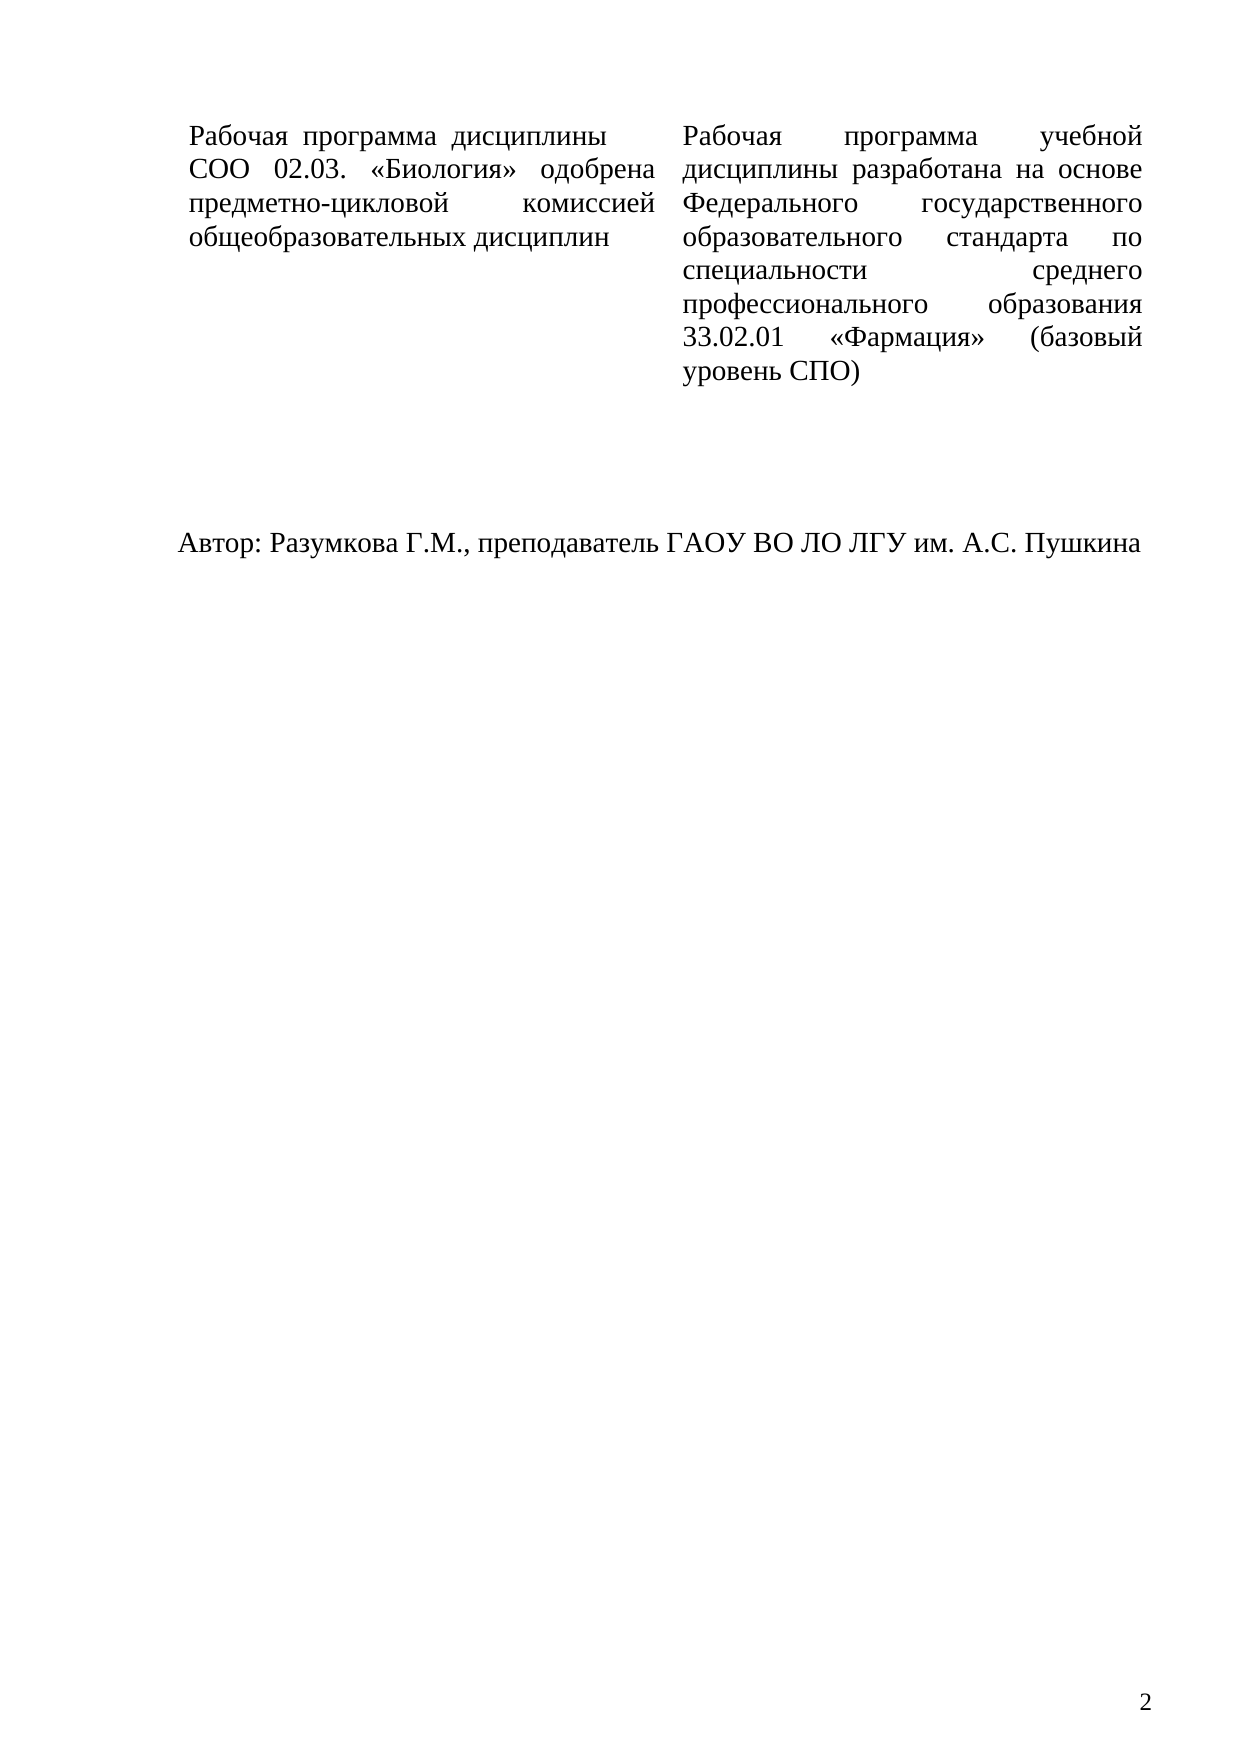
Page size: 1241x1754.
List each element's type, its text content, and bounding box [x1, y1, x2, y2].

text Автор: Разумкова Г.М., преподаватель ГАОУ ВО ЛО ЛГУ им. А.С. Пушкина [177, 526, 1152, 559]
table_header Рабочая программа дисциплины СОО 02.03. «Биология» одобрена предметно-цикловой комиссией общеобразовательных дисциплин [177, 118, 666, 475]
table_header Рабочая программа учебной дисциплины разработана на основе Федерального государственного образовательного стандарта по специальности среднего профессионального образования 33.02.01 «Фармация» (базовый уровень СПО) [666, 118, 1152, 475]
